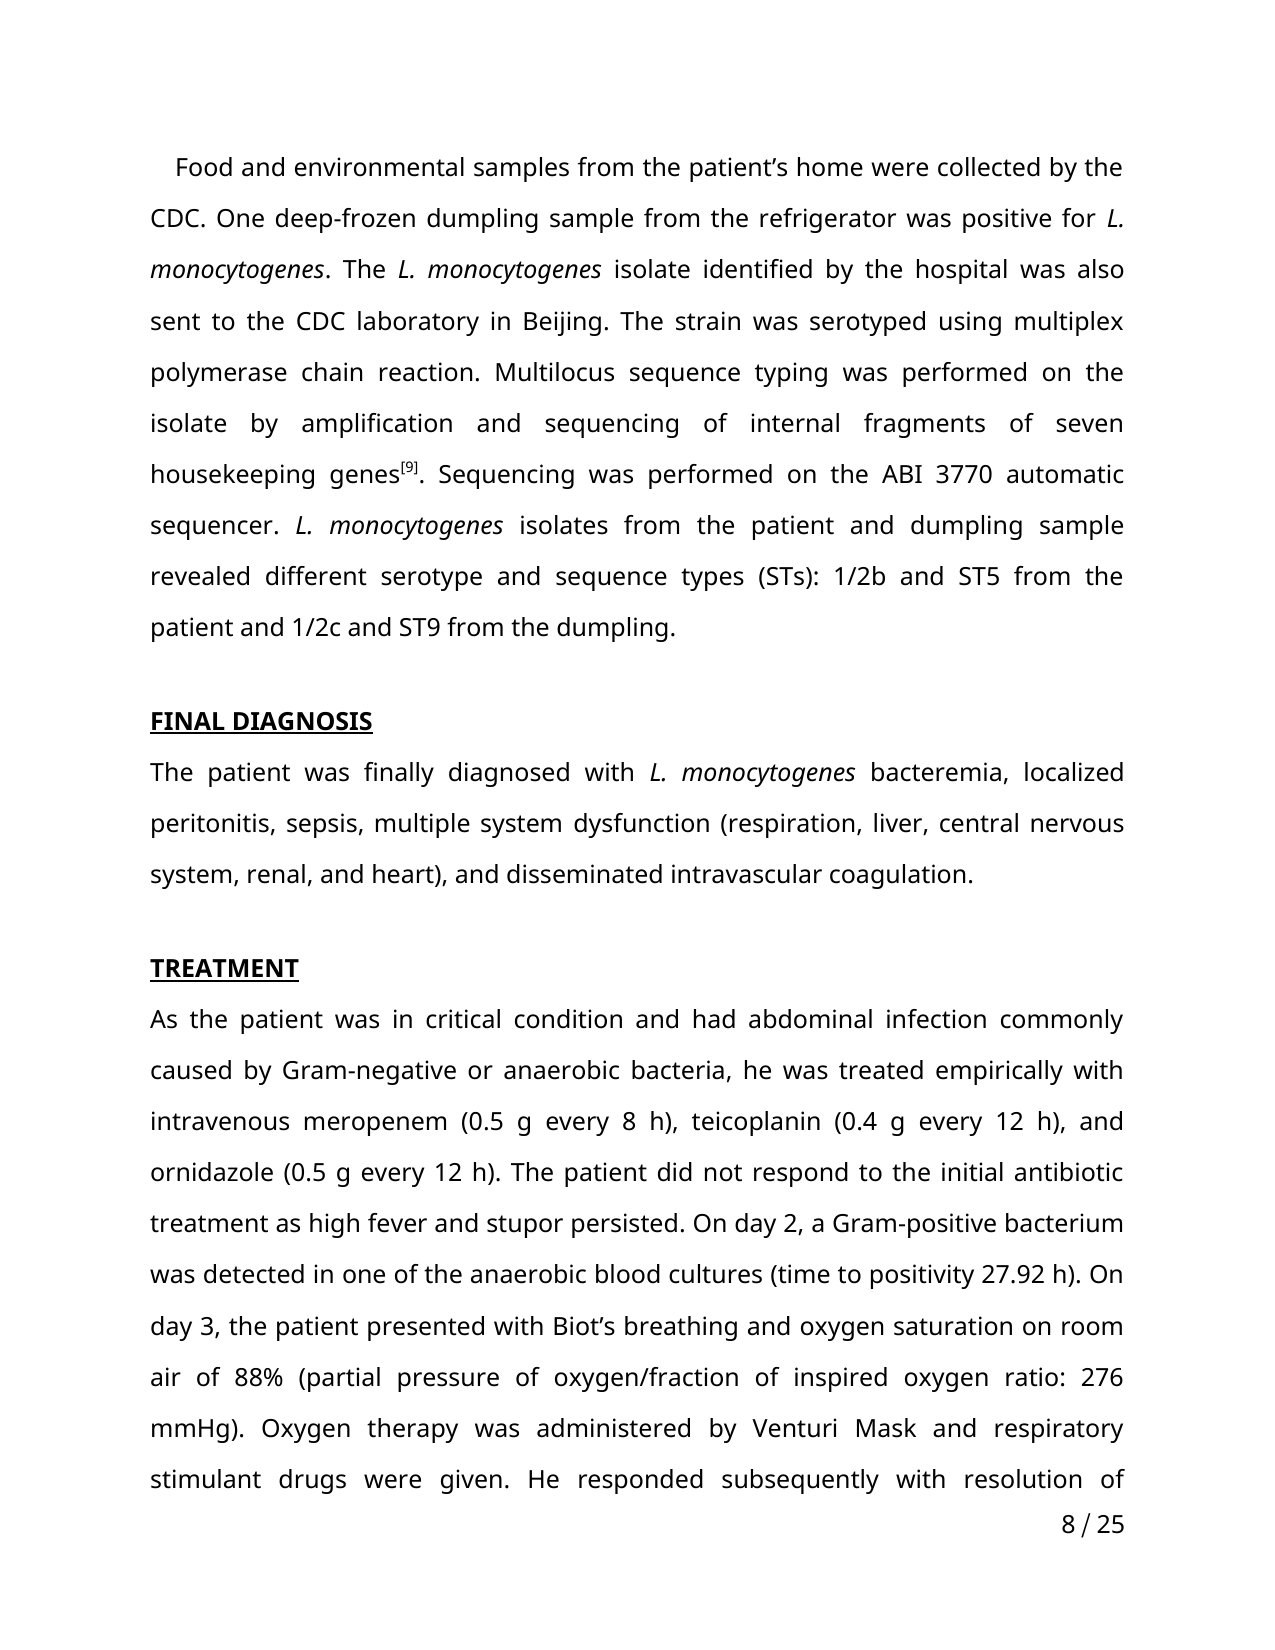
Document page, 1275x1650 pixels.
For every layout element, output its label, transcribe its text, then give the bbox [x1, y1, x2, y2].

text FINAL DIAGNOSIS [150, 703, 1125, 738]
text TREATMENT [150, 951, 1125, 985]
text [150, 1002, 1125, 1495]
text Food and environmental samples from the patient’s home were collected by the CDC. One deep-frozen dumpling sample from the refrigerator was positive for L. monocytogenes. The L. monocytogenes isolate identified by the hospital was also sent to the CDC laboratory in Beijing. The strain was serotyped using multiplex polymerase chain reaction. Multilocus sequence typing was performed on the isolate by amplification and sequencing of internal fragments of seven housekeeping genes[9]. Sequencing was performed on the ABI 3770 automatic sequencer. L. monocytogenes isolates from the patient and dumpling sample revealed different serotype and sequence types (STs): 1/2b and ST5 from the patient and 1/2c and ST9 from the dumpling. [150, 150, 1125, 643]
text The patient was finally diagnosed with L. monocytogenes bacteremia, localized peritonitis, sepsis, multiple system dysfunction (respiration, liver, central nervous system, renal, and heart), and disseminated intravascular coagulation. [150, 754, 1125, 891]
